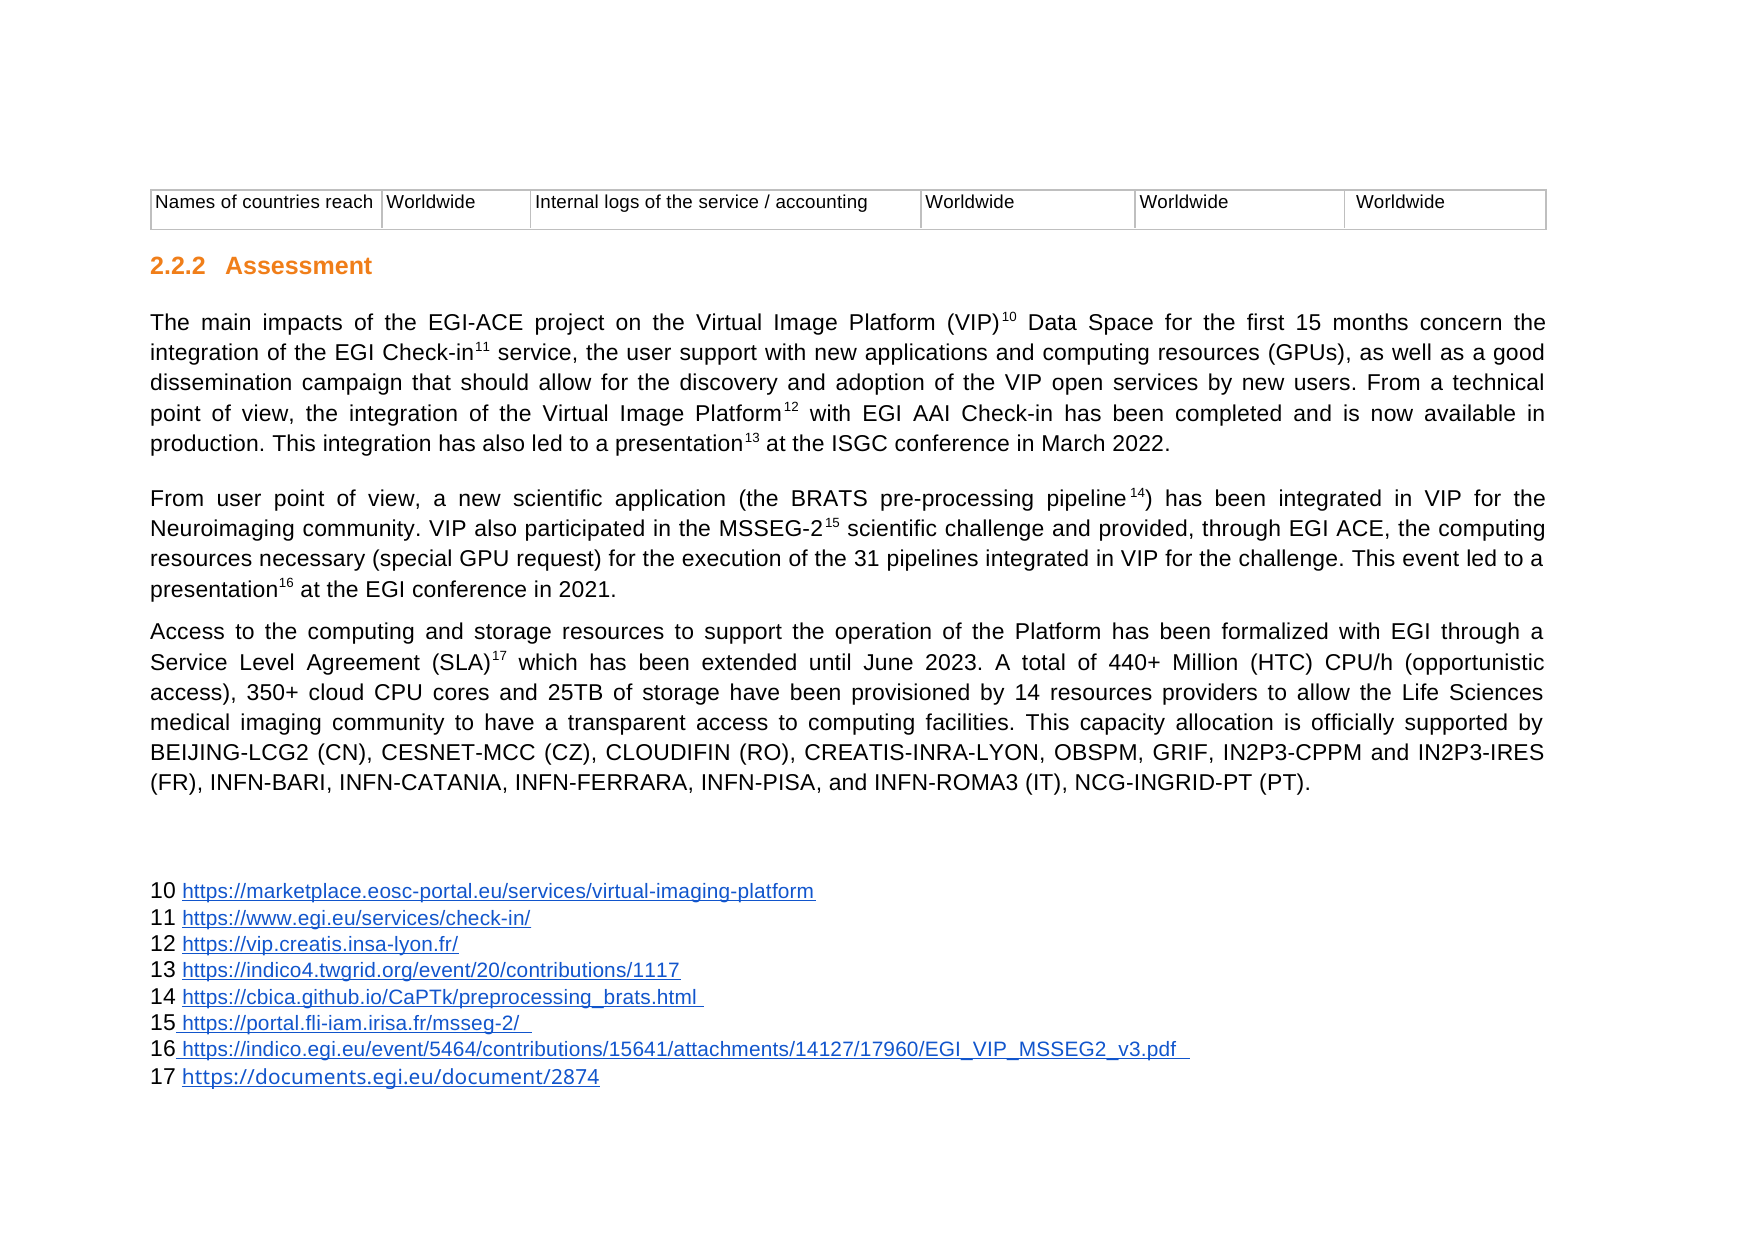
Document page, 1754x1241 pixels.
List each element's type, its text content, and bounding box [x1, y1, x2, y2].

table_cell Worldwide [1136, 191, 1344, 228]
text From user point of view, a new scientific application (the BRATS pre-processing pipeline) has been integrated in VIP for the Neuroimaging community. VIP also participated in the MSSEG-2 scientific challenge and provided, through EGI ACE, the computing resources necessary (special GPU request) for the execution of the 31 pipelines integrated in VIP for the challenge. This event led to a presentation at the EGI conference in 2021. [150, 485, 1547, 602]
text The main impacts of the EGI-ACE project on the Virtual Image Platform (VIP) Data Space for the first 15 months concern the integration of the EGI Check-in service, the user support with new applications and computing resources (GPUs), as well as a good dissemination campaign that should allow for the discovery and adoption of the VIP open services by new users. From a technical point of view, the integration of the Virtual Image Platform with EGI AAI Check-in has been completed and is now available in production. This integration has also led to a presentation at the ISGC conference in March 2022. [150, 309, 1547, 456]
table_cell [531, 191, 920, 228]
table_cell Worldwide [922, 191, 1134, 228]
table_cell Names of countries reach [152, 191, 381, 228]
text Access to the computing and storage resources to support the operation of the Platform has been formalized with EGI through a Service Level Agreement (SLA) which has been extended until June 2023. A total of 440+ Million (HTC) CPU/h (opportunistic access), 350+ cloud CPU cores and 25TB of storage have been provisioned by 14 resources providers to allow the Life Sciences medical imaging community to have a transparent access to computing facilities. This capacity allocation is officially supported by BEIJING-LCG2 (CN), CESNET-MCC (CZ), CLOUDIFIN (RO), CREATIS-INRA-LYON, OBSPM, GRIF, IN2P3-CPPM and IN2P3-IRES (FR), INFN-BARI, INFN-CATANIA, INFN-FERRARA, INFN-PISA, and INFN-ROMA3 (IT), NCG-INGRID-PT (PT). [150, 618, 1547, 796]
table_cell Worldwide [383, 191, 530, 228]
subtitle Assessment [150, 251, 1547, 279]
table_cell Worldwide [1345, 191, 1545, 228]
